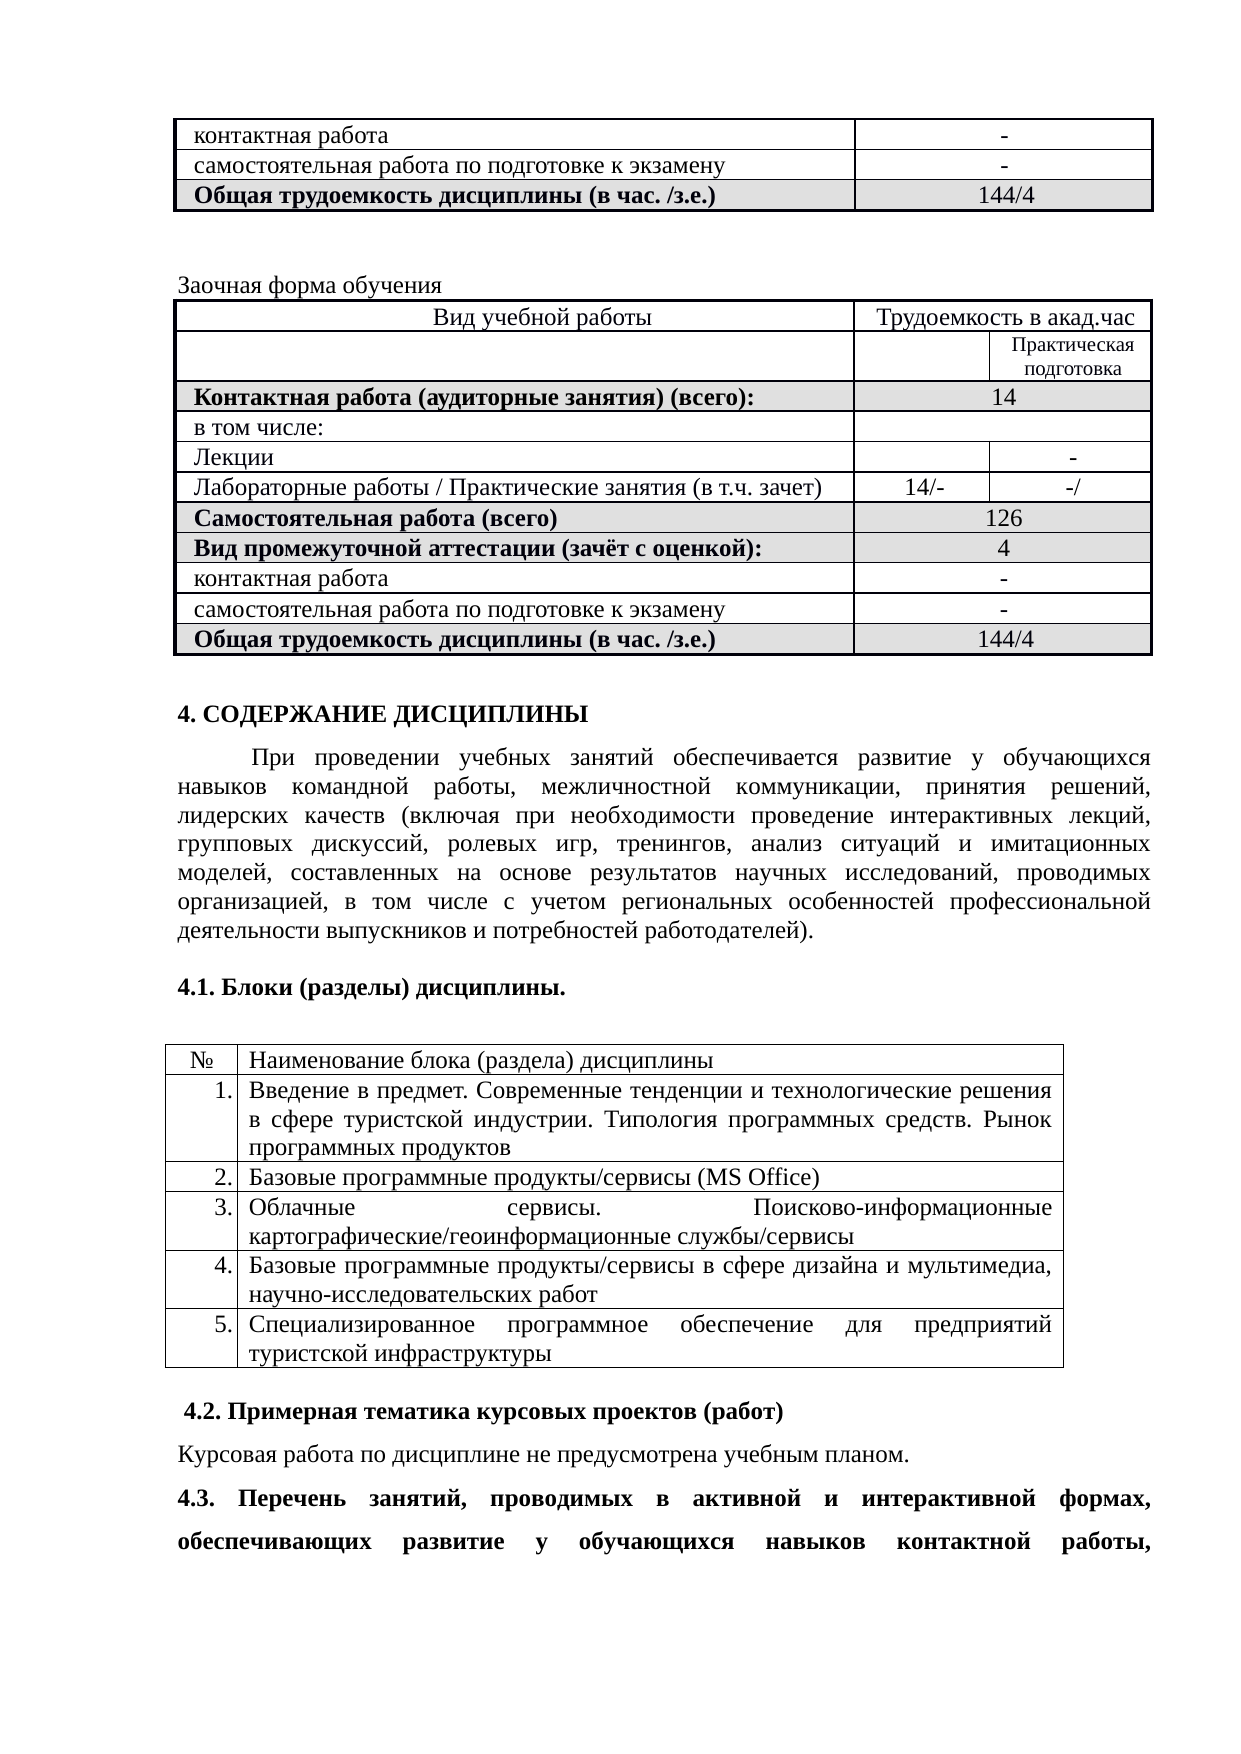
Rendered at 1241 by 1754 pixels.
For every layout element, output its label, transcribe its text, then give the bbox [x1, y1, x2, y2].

table_cell [166, 1162, 237, 1191]
table_cell - [855, 594, 1150, 622]
text Курсовая работа по дисциплине не предусмотрена учебным планом. [177, 1439, 1152, 1468]
table_cell Контактная работа (аудиторные занятия) (всего): [177, 382, 853, 410]
table_cell Лекции [177, 442, 853, 471]
table_cell [166, 1309, 237, 1367]
table_cell контактная работа [177, 563, 853, 592]
table_cell [855, 332, 989, 380]
table_cell -/ [990, 473, 1150, 501]
table_header № [166, 1045, 237, 1074]
table_cell [166, 1075, 237, 1161]
table_cell [855, 442, 989, 471]
table_cell Базовые программные продукты/сервисы (MS Office) [238, 1162, 1063, 1191]
table_header Наименование блока (раздела) дисциплины [238, 1045, 1063, 1074]
table_cell Облачные сервисы. Поисково-информационные картографические/геоинформационные службы/сервисы [238, 1192, 1063, 1249]
table_cell Практическая подготовка [990, 332, 1150, 380]
text При проведении учебных занятий обеспечивается развитие у обучающихся навыков командной работы, межличностной коммуникации, принятия решений, лидерских качеств (включая при необходимости проведение интерактивных лекций, групповых дискуссий, ролевых игр, тренингов, анализ ситуаций и имитационных моделей, составленных на основе результатов научных исследований, проводимых организацией, в том числе с учетом региональных особенностей профессиональной деятельности выпускников и потребностей работодателей). [177, 742, 1152, 943]
table_cell 144/4 [855, 624, 1150, 653]
table_cell Специализированное программное обеспечение для предприятий туристской инфраструктуры [238, 1309, 1063, 1367]
table_cell 4 [855, 533, 1150, 562]
table_cell Лабораторные работы / Практические занятия (в т.ч. зачет) [177, 473, 853, 501]
table_cell - [856, 150, 1151, 179]
table_cell [166, 1192, 237, 1249]
table_cell - [990, 442, 1150, 471]
table_cell Введение в предмет. Современные тенденции и технологические решения в сфере туристской индустрии. Типология программных средств. Рынок программных продуктов [238, 1075, 1063, 1161]
table_cell 126 [855, 503, 1150, 532]
table_cell Общая трудоемкость дисциплины (в час. /з.е.) [177, 180, 854, 209]
table_cell самостоятельная работа по подготовке к экзамену [177, 594, 853, 622]
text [177, 1483, 1152, 1554]
table_cell Самостоятельная работа (всего) [177, 503, 853, 532]
table_header Трудоемкость в акад.час [855, 302, 1150, 330]
table_cell [855, 412, 1150, 441]
table_cell Базовые программные продукты/сервисы в сфере дизайна и мультимедиа, научно-исследовательских работ [238, 1251, 1063, 1308]
table_cell самостоятельная работа по подготовке к экзамену [177, 150, 854, 179]
table_cell контактная работа [177, 120, 854, 148]
table_cell Вид промежуточной аттестации (зачёт с оценкой): [177, 533, 853, 562]
table_cell - [855, 563, 1150, 592]
table_cell [166, 1251, 237, 1308]
table_cell 14 [855, 382, 1150, 410]
text Заочная форма обучения [177, 270, 1152, 298]
table_cell Общая трудоемкость дисциплины (в час. /з.е.) [177, 624, 853, 653]
table_header Вид учебной работы [177, 302, 853, 330]
table_cell - [856, 120, 1151, 148]
text 4.2. Примерная тематика курсовых проектов (работ) [177, 1396, 1152, 1425]
text 4. СОДЕРЖАНИЕ ДИСЦИПЛИНЫ [177, 699, 1152, 728]
table_cell [177, 332, 853, 380]
table_cell в том числе: [177, 412, 853, 441]
text 4.1. Блоки (разделы) дисциплины. [177, 972, 1152, 1001]
table_cell 144/4 [856, 180, 1151, 209]
table_cell 14/- [855, 473, 989, 501]
